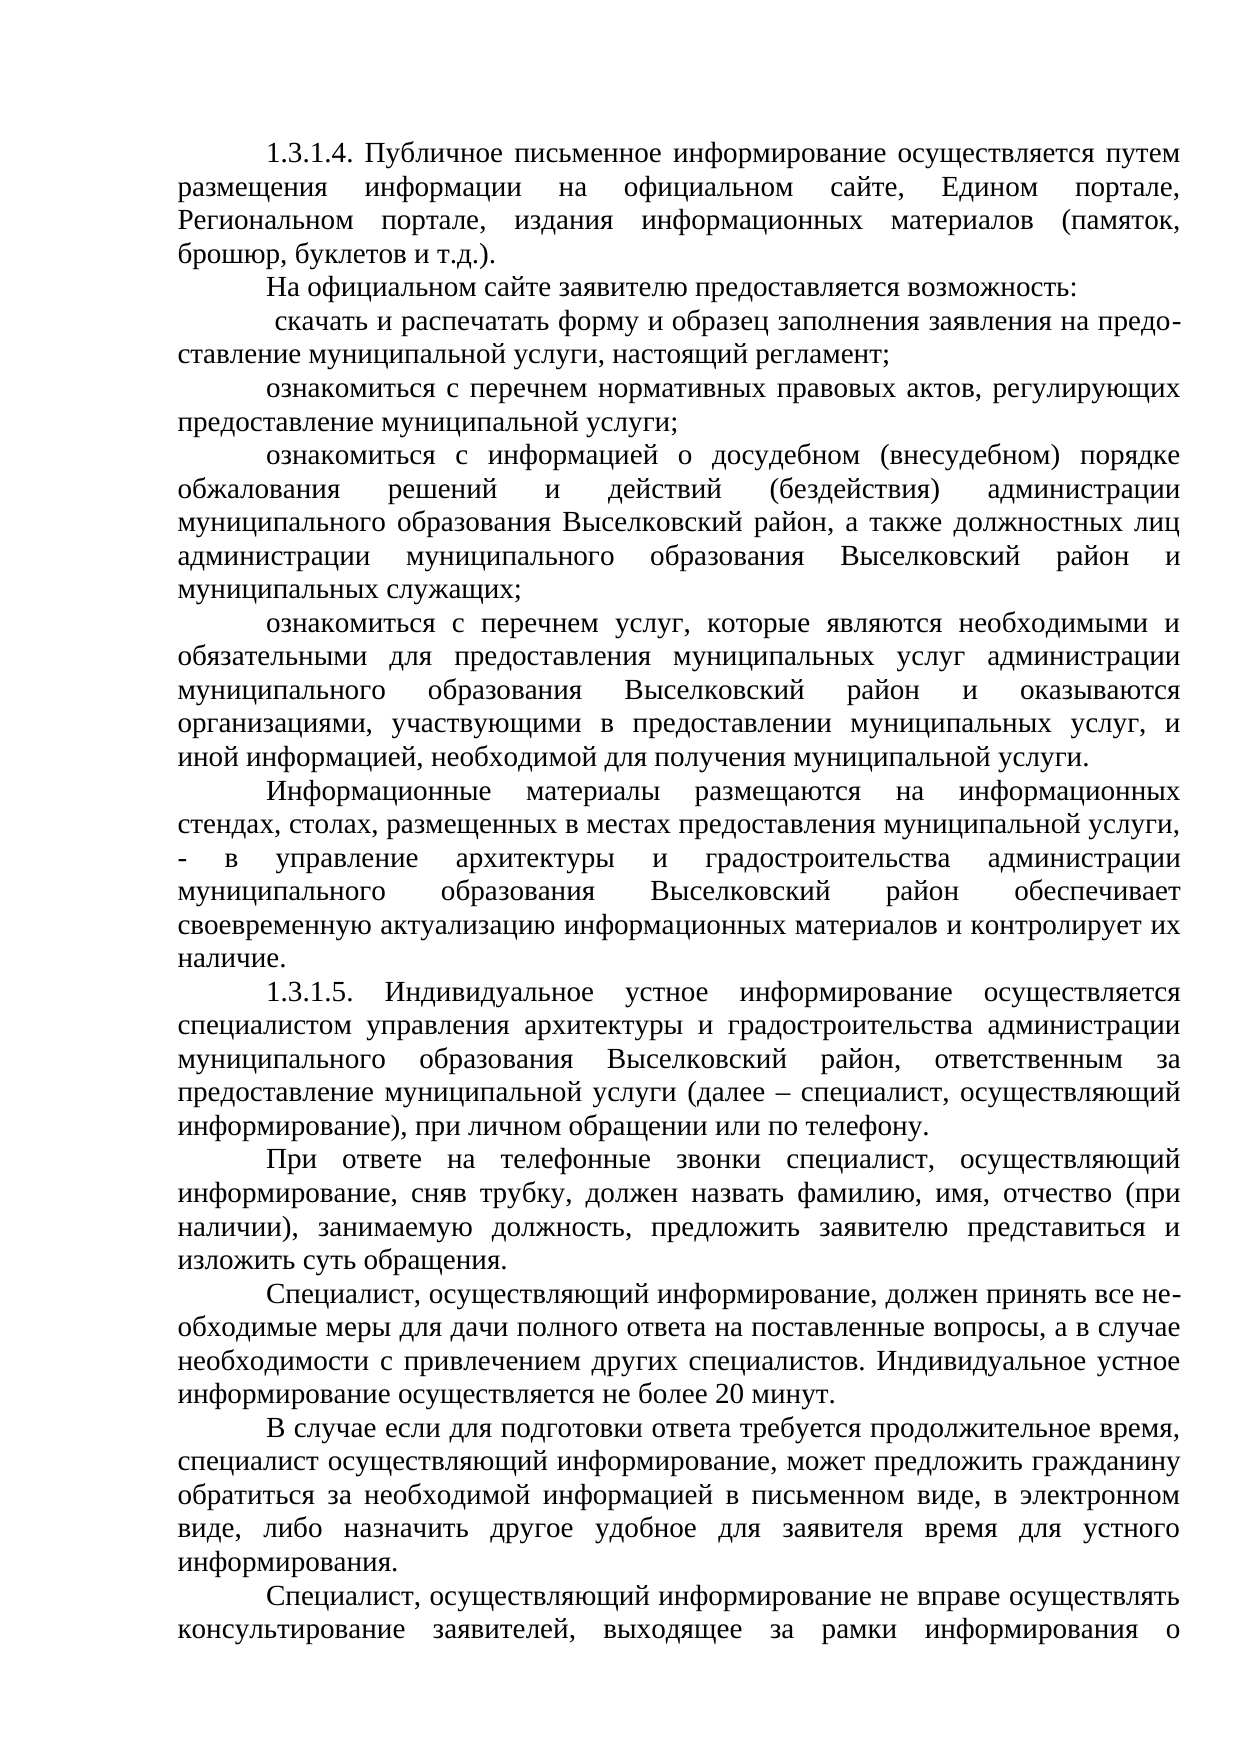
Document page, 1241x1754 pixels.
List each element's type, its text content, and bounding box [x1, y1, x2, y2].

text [177, 1578, 1181, 1645]
text ознакомиться с перечнем услуг, которые являются необходимыми и обязательными для предоставления муниципальных услуг администрации муниципального образования Выселковский район и оказываются организациями, участвующими в предоставлении муниципальных услуг, и иной информацией, необходимой для получения муниципальной услуги. [177, 605, 1181, 773]
text Информационные материалы размещаются на информационных стендах, столах, размещенных в местах предоставления муниципальной услуги, - в управление архитектуры и градостроительства администрации муниципального образования Выселковский район обеспечивает своевременную актуализацию информационных материалов и контролирует их наличие. [177, 773, 1181, 974]
text ознакомиться с информацией о досудебном (внесудебном) порядке обжалования решений и действий (бездействия) администрации муниципального образования Выселковский район, а также должностных лиц администрации муниципального образования Выселковский район и муниципальных служащих; [177, 437, 1181, 605]
text 1.3.1.5. Индивидуальное устное информирование осуществляется специалистом управления архитектуры и градостроительства администрации муниципального образования Выселковский район, ответственным за предоставление муниципальной услуги (далее – специалист, осуществляющий информирование), при личном обращении или по телефону. [177, 974, 1181, 1142]
text На официальном сайте заявителю предоставляется возможность: [177, 269, 1181, 303]
text скачать и распечатать форму и образец заполнения заявления на предоставление муниципальной услуги, настоящий регламент; [177, 303, 1181, 370]
text 1.3.1.4. Публичное письменное информирование осуществляется путем размещения информации на официальном сайте, Едином портале, Региональном портале, издания информационных материалов (памяток, брошюр, буклетов и т.д.). [177, 135, 1181, 269]
text ознакомиться с перечнем нормативных правовых актов, регулирующих предоставление муниципальной услуги; [177, 370, 1181, 437]
text Специалист, осуществляющий информирование, должен принять все необходимые меры для дачи полного ответа на поставленные вопросы, а в случае необходимости с привлечением других специалистов. Индивидуальное устное информирование осуществляется не более 20 минут. [177, 1276, 1181, 1410]
text При ответе на телефонные звонки специалист, осуществляющий информирование, сняв трубку, должен назвать фамилию, имя, отчество (при наличии), занимаемую должность, предложить заявителю представиться и изложить суть обращения. [177, 1142, 1181, 1276]
text В случае если для подготовки ответа требуется продолжительное время, специалист осуществляющий информирование, может предложить гражданину обратиться за необходимой информацией в письменном виде, в электронном виде, либо назначить другое удобное для заявителя время для устного информирования. [177, 1410, 1181, 1578]
